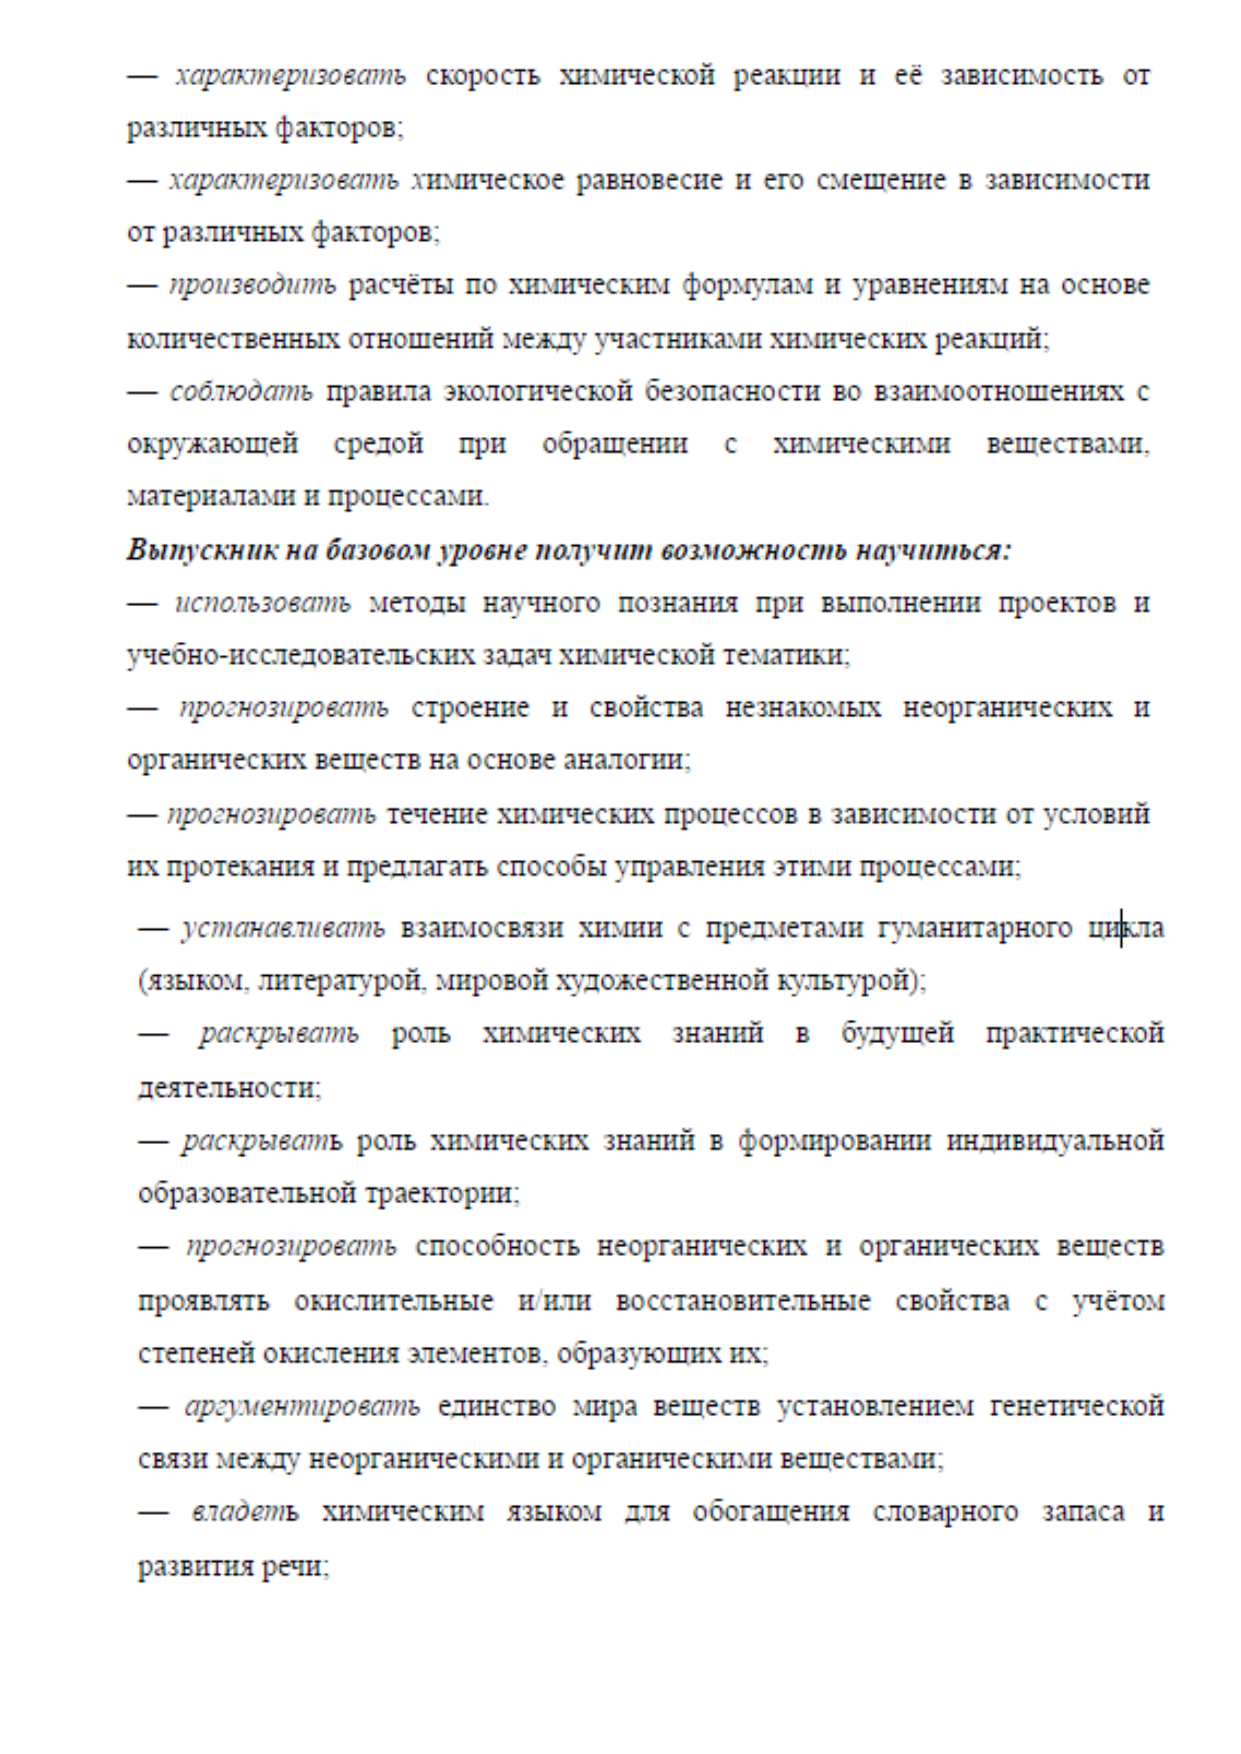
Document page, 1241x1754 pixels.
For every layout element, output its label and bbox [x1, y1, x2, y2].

picture [92, 48, 1191, 1596]
